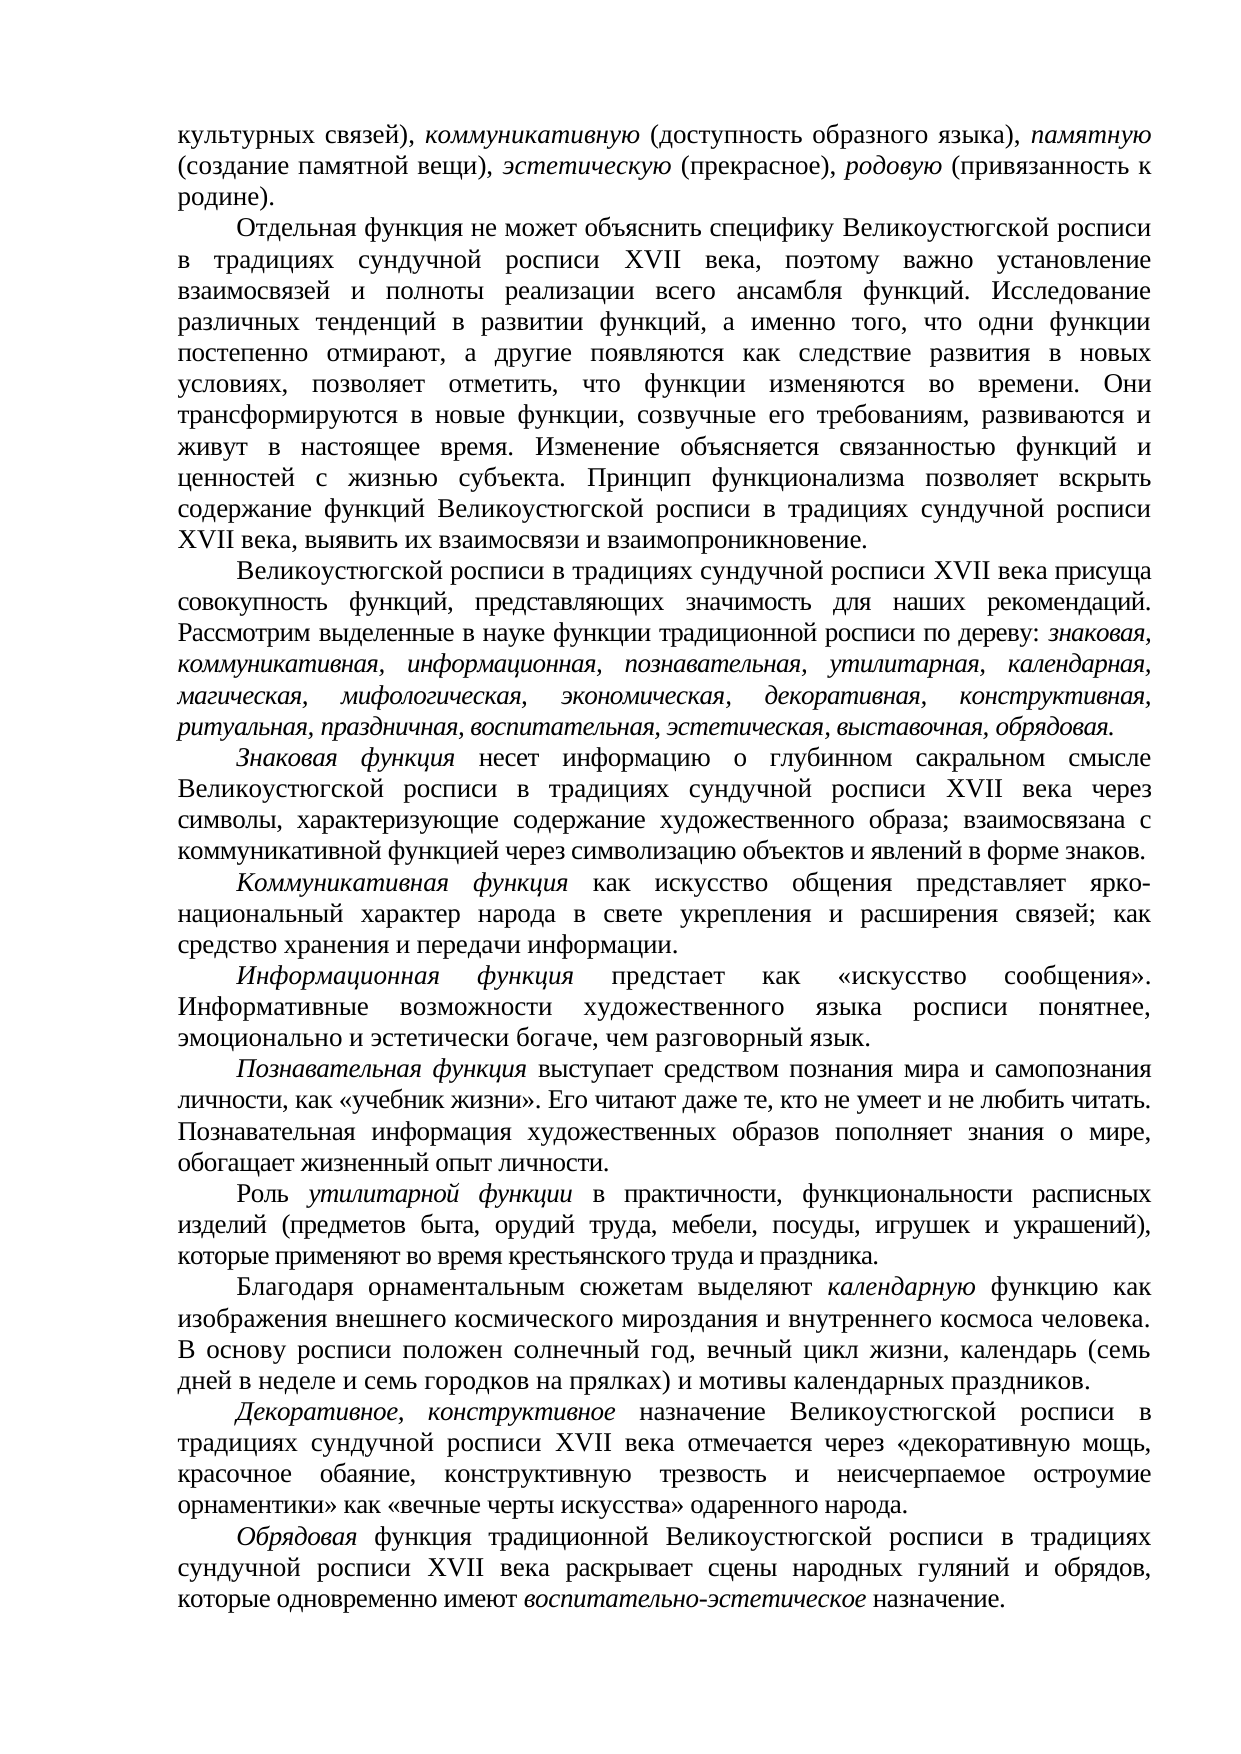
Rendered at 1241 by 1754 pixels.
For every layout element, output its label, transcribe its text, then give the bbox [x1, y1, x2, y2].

text Познавательная функция выступает средством познания мира и самопознания личности, как «учебник жизни». Его читают даже те, кто не умеет и не любить читать. Познавательная информация художественных образов пополняет знания о мире, обогащает жизненный опыт личности. [177, 1052, 1152, 1177]
text Роль утилитарной функции в практичности, функциональности расписных изделий (предметов быта, орудий труда, мебели, посуды, игрушек и украшений), которые применяют во время крестьянского труда и праздника. [177, 1177, 1152, 1271]
text Коммуникативная функция как искусство общения представляет ярко-национальный характер народа в свете укрепления и расширения связей; как средство хранения и передачи информации. [177, 866, 1152, 959]
text Обрядовая функция традиционной Великоустюгской росписи в традициях сундучной росписи XVII века раскрывает сцены народных гуляний и обрядов, которые одновременно имеют воспитательно-эстетическое назначение. [177, 1520, 1152, 1613]
text Знаковая функция несет информацию о глубинном сакральном смысле Великоустюгской росписи в традициях сундучной росписи XVII века через символы, характеризующие содержание художественного образа; взаимосвязана с коммуникативной функцией через символизацию объектов и явлений в форме знаков. [177, 741, 1152, 866]
text Декоративное, конструктивное назначение Великоустюгской росписи в традициях сундучной росписи XVII века отмечается через «декоративную мощь, красочное обаяние, конструктивную трезвость и неисчерпаемое остроумие орнаментики» как «вечные черты искусства» одаренного народа. [177, 1395, 1152, 1520]
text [177, 118, 1152, 212]
text Великоустюгской росписи в традициях сундучной росписи XVII века присуща совокупность функций, представляющих значимость для наших рекомендаций. Рассмотрим выделенные в науке функции традиционной росписи по дереву: знаковая, коммуникативная, информационная, познавательная, утилитарная, календарная, магическая, мифологическая, экономическая, декоративная, конструктивная, ритуальная, праздничная, воспитательная, эстетическая, выставочная, обрядовая. [177, 554, 1152, 741]
text Благодаря орнаментальным сюжетам выделяют календарную функцию как изображения внешнего космического мироздания и внутреннего космоса человека. В основу росписи положен солнечный год, вечный цикл жизни, календарь (семь дней в неделе и семь городков на прялках) и мотивы календарных праздников. [177, 1271, 1152, 1395]
text Отдельная функция не может объяснить специфику Великоустюгской росписи в традициях сундучной росписи XVII века, поэтому важно установление взаимосвязей и полноты реализации всего ансамбля функций. Исследование различных тенденций в развитии функций, а именно того, что одни функции постепенно отмирают, а другие появляются как следствие развития в новых условиях, позволяет отметить, что функции изменяются во времени. Они трансформируются в новые функции, созвучные его требованиям, развиваются и живут в настоящее время. Изменение объясняется связанностью функций и ценностей с жизнью субъекта. Принцип функционализма позволяет вскрыть содержание функций Великоустюгской росписи в традициях сундучной росписи XVII века, выявить их взаимосвязи и взаимопроникновение. [177, 212, 1152, 554]
text Информационная функция предстает как «искусство сообщения». Информативные возможности художественного языка росписи понятнее, эмоционально и эстетически богаче, чем разговорный язык. [177, 959, 1152, 1052]
